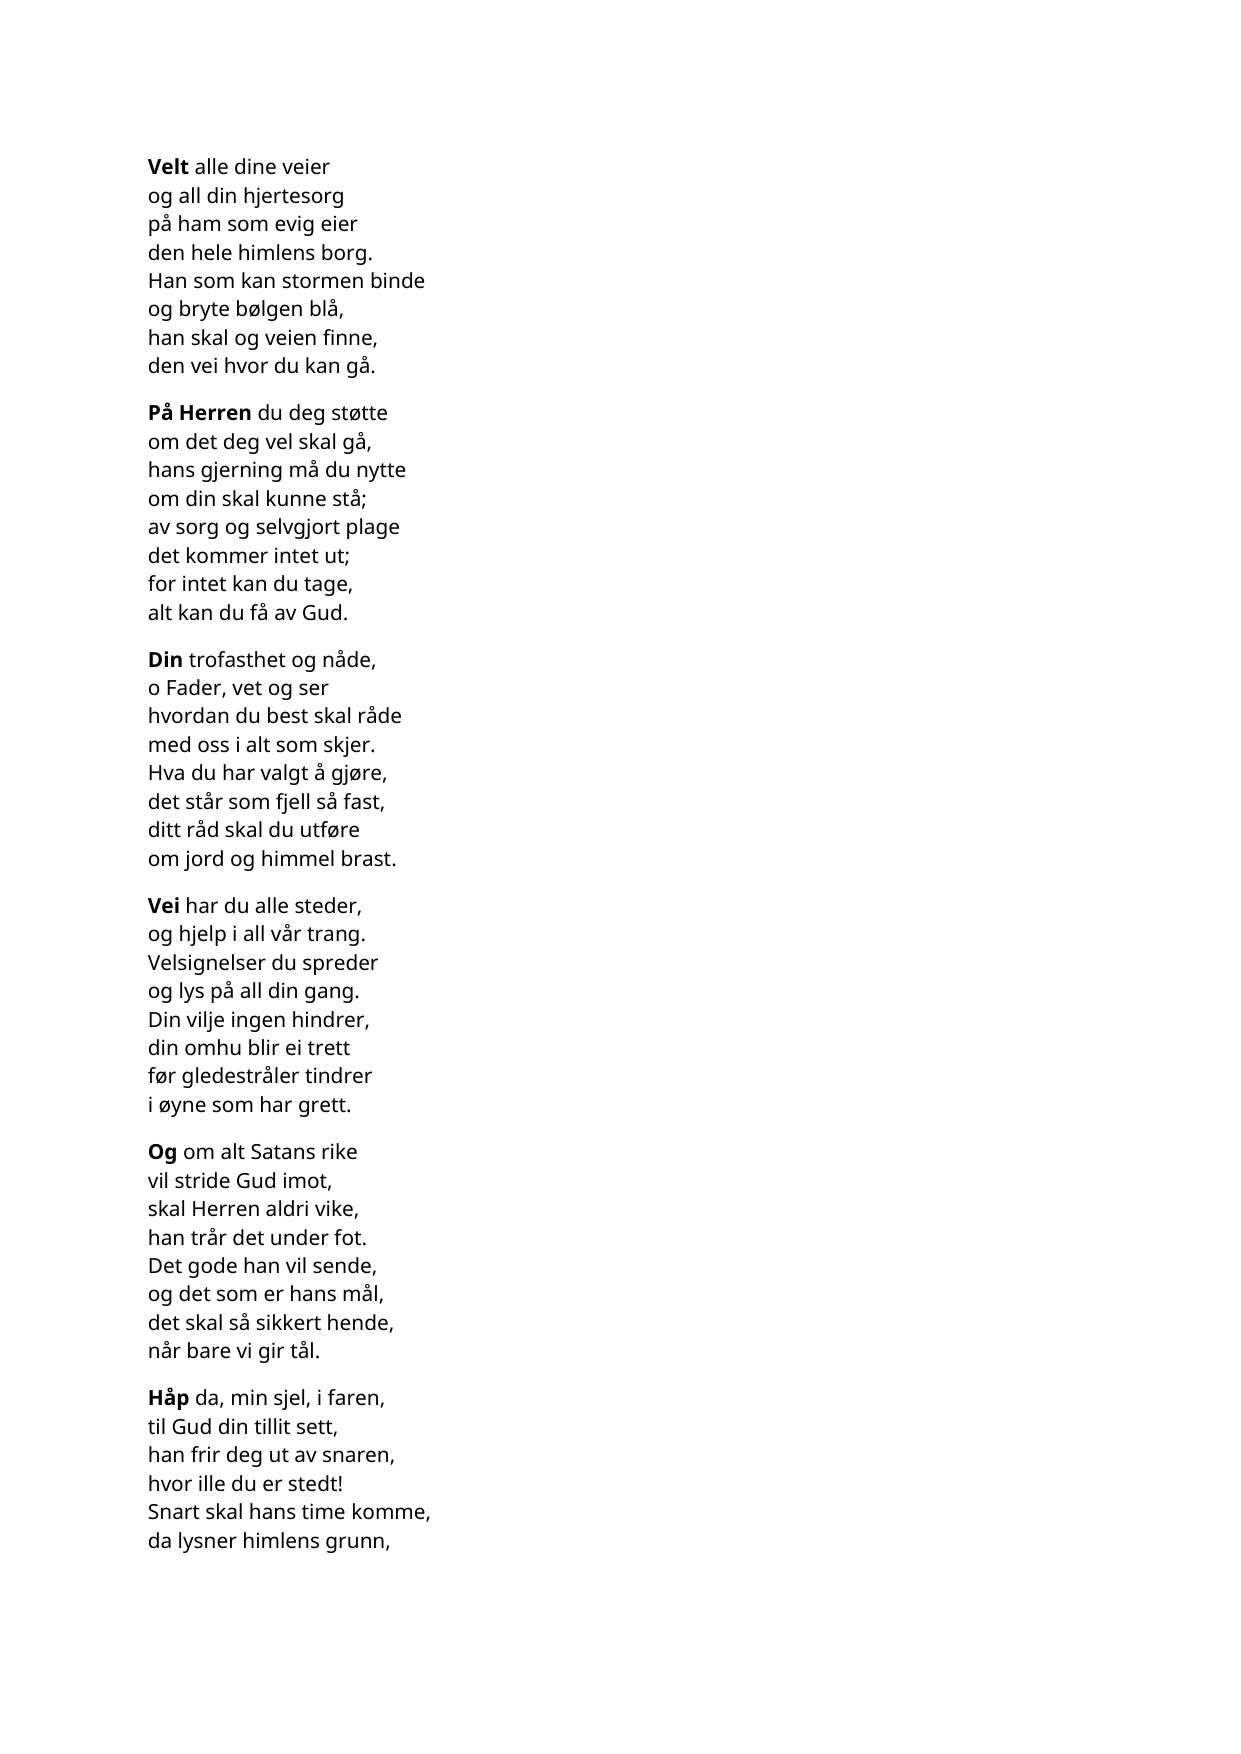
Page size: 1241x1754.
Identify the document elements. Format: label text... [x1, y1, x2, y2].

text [148, 1383, 1093, 1554]
text På Herren du deg støtte om det deg vel skal gå, hans gjerning må du nytte om din skal kunne stå; av sorg og selvgjort plage det kommer intet ut; for intet kan du tage, alt kan du få av Gud. [148, 398, 1093, 626]
text Velt alle dine veier og all din hjertesorg på ham som evig eier den hele himlens borg. Han som kan stormen binde og bryte bølgen blå, han skal og veien finne, den vei hvor du kan gå. [148, 152, 1093, 380]
text Og om alt Satans rike vil stride Gud imot, skal Herren aldri vike, han trår det under fot. Det gode han vil sende, og det som er hans mål, det skal så sikkert hende, når bare vi gir tål. [148, 1137, 1093, 1365]
text Vei har du alle steder, og hjelp i all vår trang. Velsignelser du spreder og lys på all din gang. Din vilje ingen hindrer, din omhu blir ei trett før gledestråler tindrer i øyne som har grett. [148, 891, 1093, 1118]
text Din trofasthet og nåde, o Fader, vet og ser hvordan du best skal råde med oss i alt som skjer. Hva du har valgt å gjøre, det står som fjell så fast, ditt råd skal du utføre om jord og himmel brast. [148, 645, 1093, 872]
